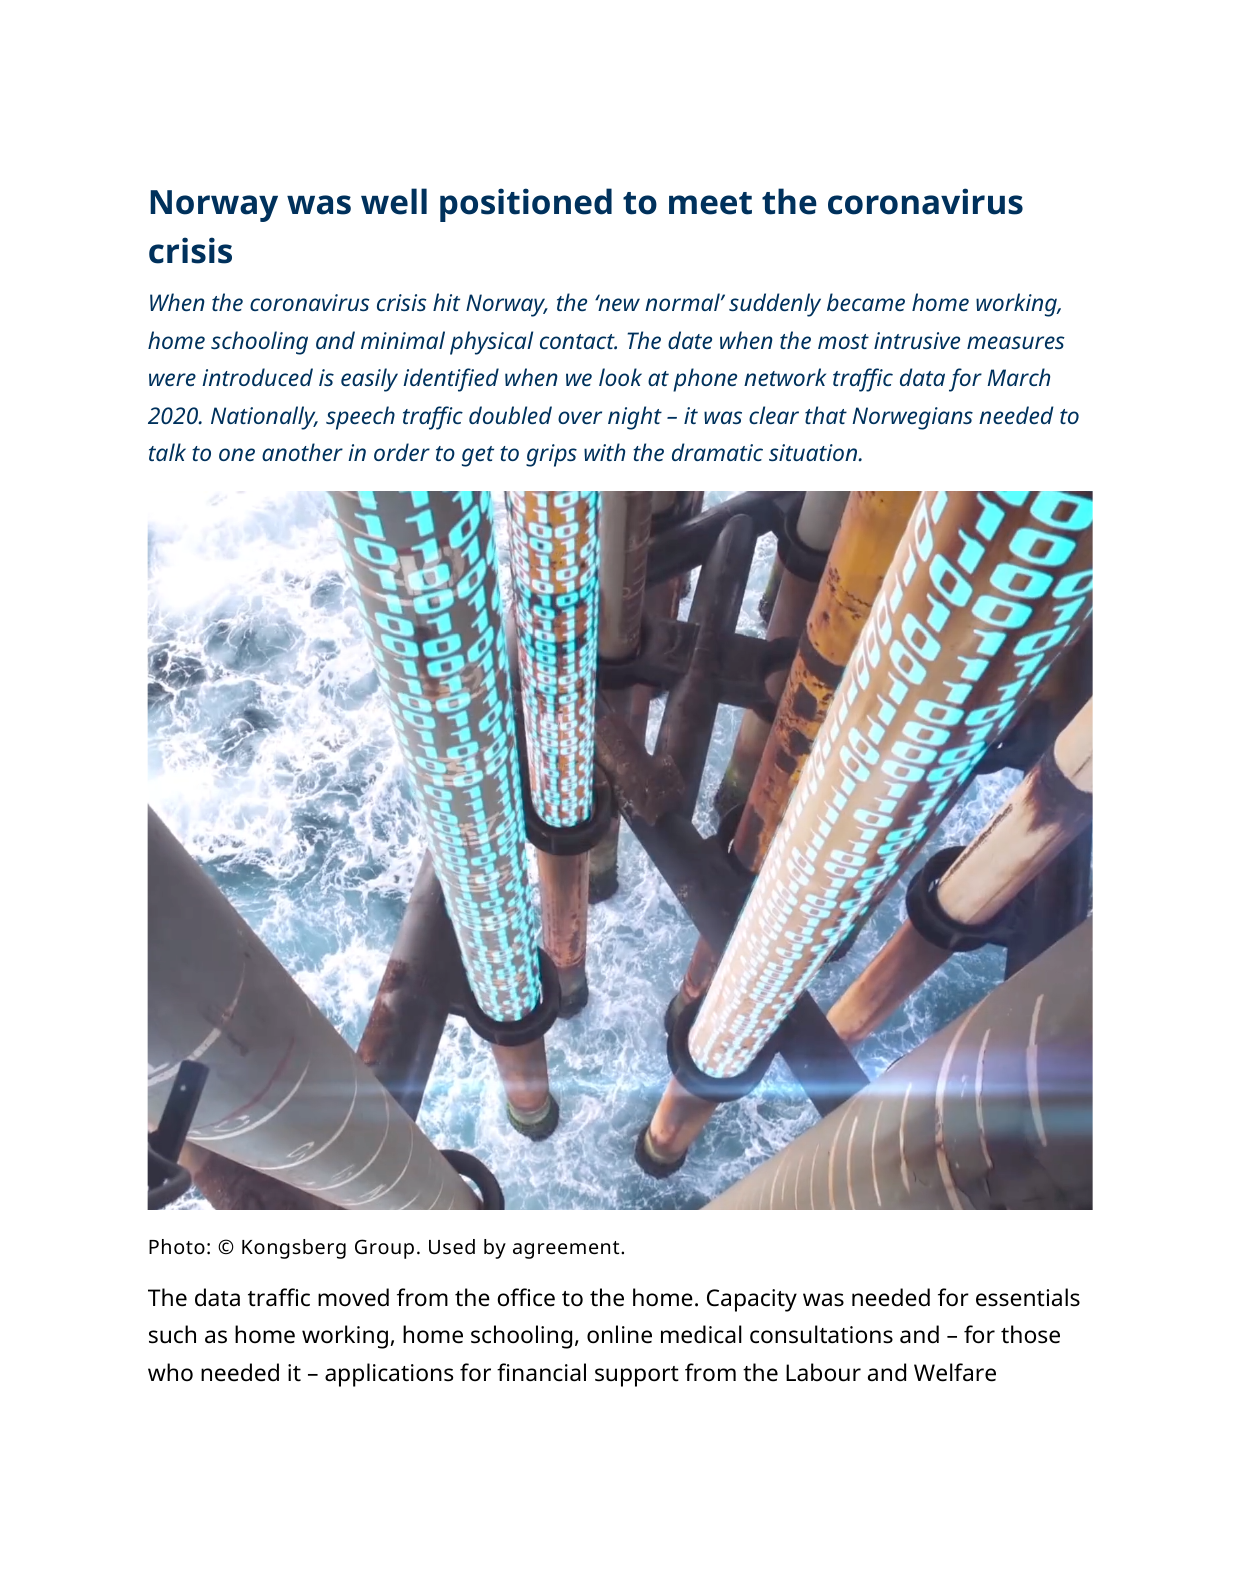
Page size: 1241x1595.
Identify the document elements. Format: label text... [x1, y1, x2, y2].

text When the coronavirus crisis hit Norway, the ‘new normal’ suddenly became home working, home schooling and minimal physical contact. The date when the most intrusive measures were introduced is easily identified when we look at phone network traffic data for March 2020. Nationally, speech traffic doubled over night – it was clear that Norwegians needed to talk to one another in order to get to grips with the dramatic situation. [148, 287, 1093, 468]
text Norway was well positioned to meet the coronavirus crisis [148, 179, 1093, 273]
picture [147, 491, 1093, 1210]
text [148, 1282, 1093, 1388]
text Photo: © Kongsberg Group. Used by agreement. [148, 1233, 1093, 1260]
